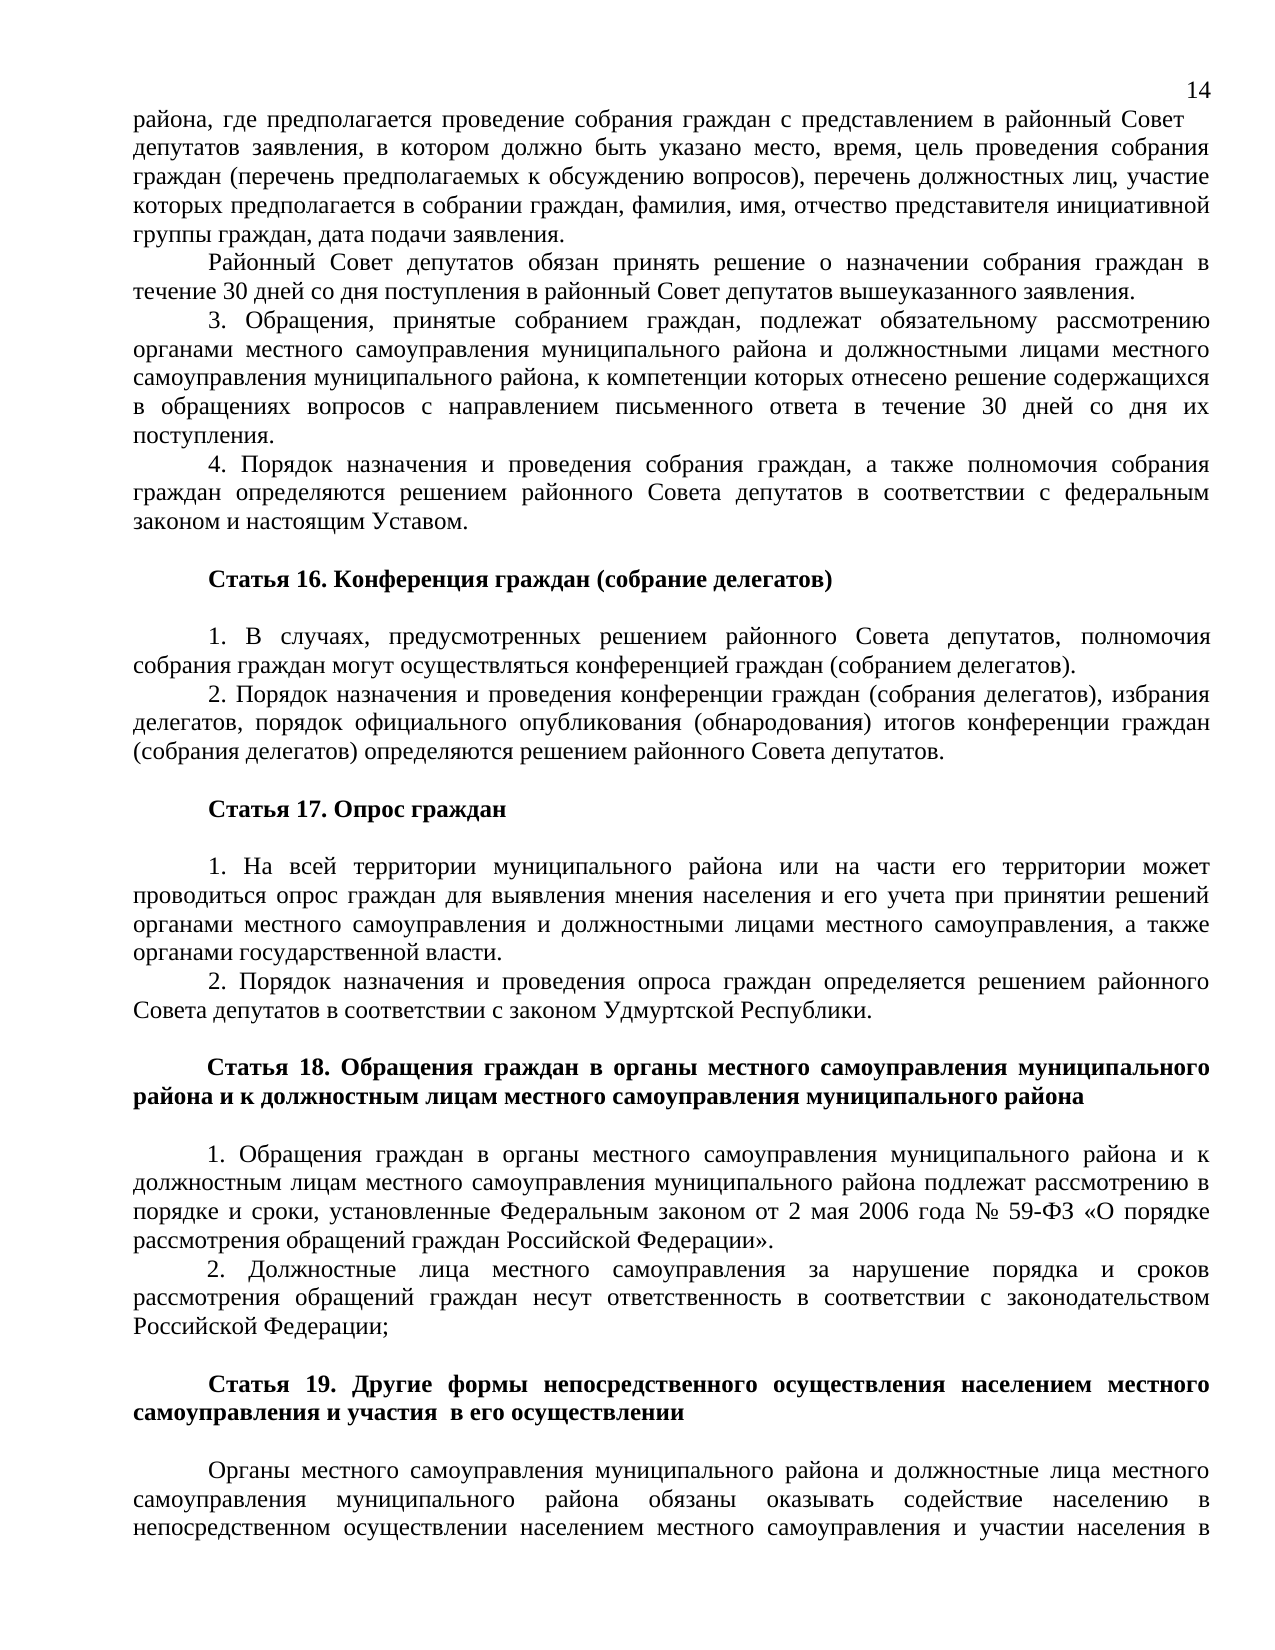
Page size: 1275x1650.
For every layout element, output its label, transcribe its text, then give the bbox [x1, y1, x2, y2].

text 2. Должностные лица местного самоуправления за нарушение порядка и сроков рассмотрения обращений граждан несут ответственность в соответствии с законодательством Российской Федерации; [133, 1254, 1211, 1340]
text Районный Совет депутатов обязан принять решение о назначении собрания граждан в течение 30 дней со дня поступления в районный Совет депутатов вышеуказанного заявления. [133, 247, 1211, 305]
text 2. Порядок назначения и проведения конференции граждан (собрания делегатов), избрания делегатов, порядок официального опубликования (обнародования) итогов конференции граждан (собрания делегатов) определяются решением районного Совета депутатов. [133, 679, 1211, 765]
text 3. Обращения, принятые собранием граждан, подлежат обязательному рассмотрению органами местного самоуправления муниципального района и должностными лицами местного самоуправления муниципального района, к компетенции которых отнесено решение содержащихся в обращениях вопросов с направлением письменного ответа в течение 30 дней со дня их поступления. [133, 305, 1211, 449]
text 1. На всей территории муниципального района или на части его территории может проводиться опрос граждан для выявления мнения населения и его учета при принятии решений органами местного самоуправления и должностными лицами местного самоуправления, а также органами государственной власти. [133, 851, 1211, 966]
text Статья 17. Опрос граждан [133, 794, 1211, 822]
text 1. В случаях, предусмотренных решением районного Совета депутатов,айонногоРАй полномочия собрания граждан могут осуществляться конференцией граждан (собранием делегатов). [133, 621, 1211, 679]
text Статья 19. Другие формы непосредственного осуществления населением местного самоуправления и участия в его осуществлении [133, 1369, 1211, 1426]
text 2. Порядок назначения и проведения опроса граждан определяется решением районного Совета депутатов в соответствии с законом Удмуртской Республики. [133, 966, 1211, 1024]
text 4. Порядок назначения и проведения собрания граждан, а также полномочия собрания граждан определяются решением районного Совета депутатов в соответствии с федеральным законом и настоящим Уставом. [133, 449, 1211, 535]
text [133, 104, 1211, 247]
text 1. Обращения граждан в органы местного самоуправления муниципального района и к должностным лицам местного самоуправления муниципального района подлежат рассмотрению в порядке и сроки, установленные Федеральным законом от 2 мая 2006 года № 59-ФЗ «О порядке рассмотрения обращений граждан Российской Федерации». [133, 1139, 1211, 1254]
text Статья 16. Конференция граждан (собрание делегатов) [133, 564, 1211, 592]
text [133, 1455, 1211, 1541]
text Статья 18. Обращения граждан в органы местного самоуправления муниципального района и к должностным лицам местного самоуправления муниципального района [133, 1052, 1211, 1110]
